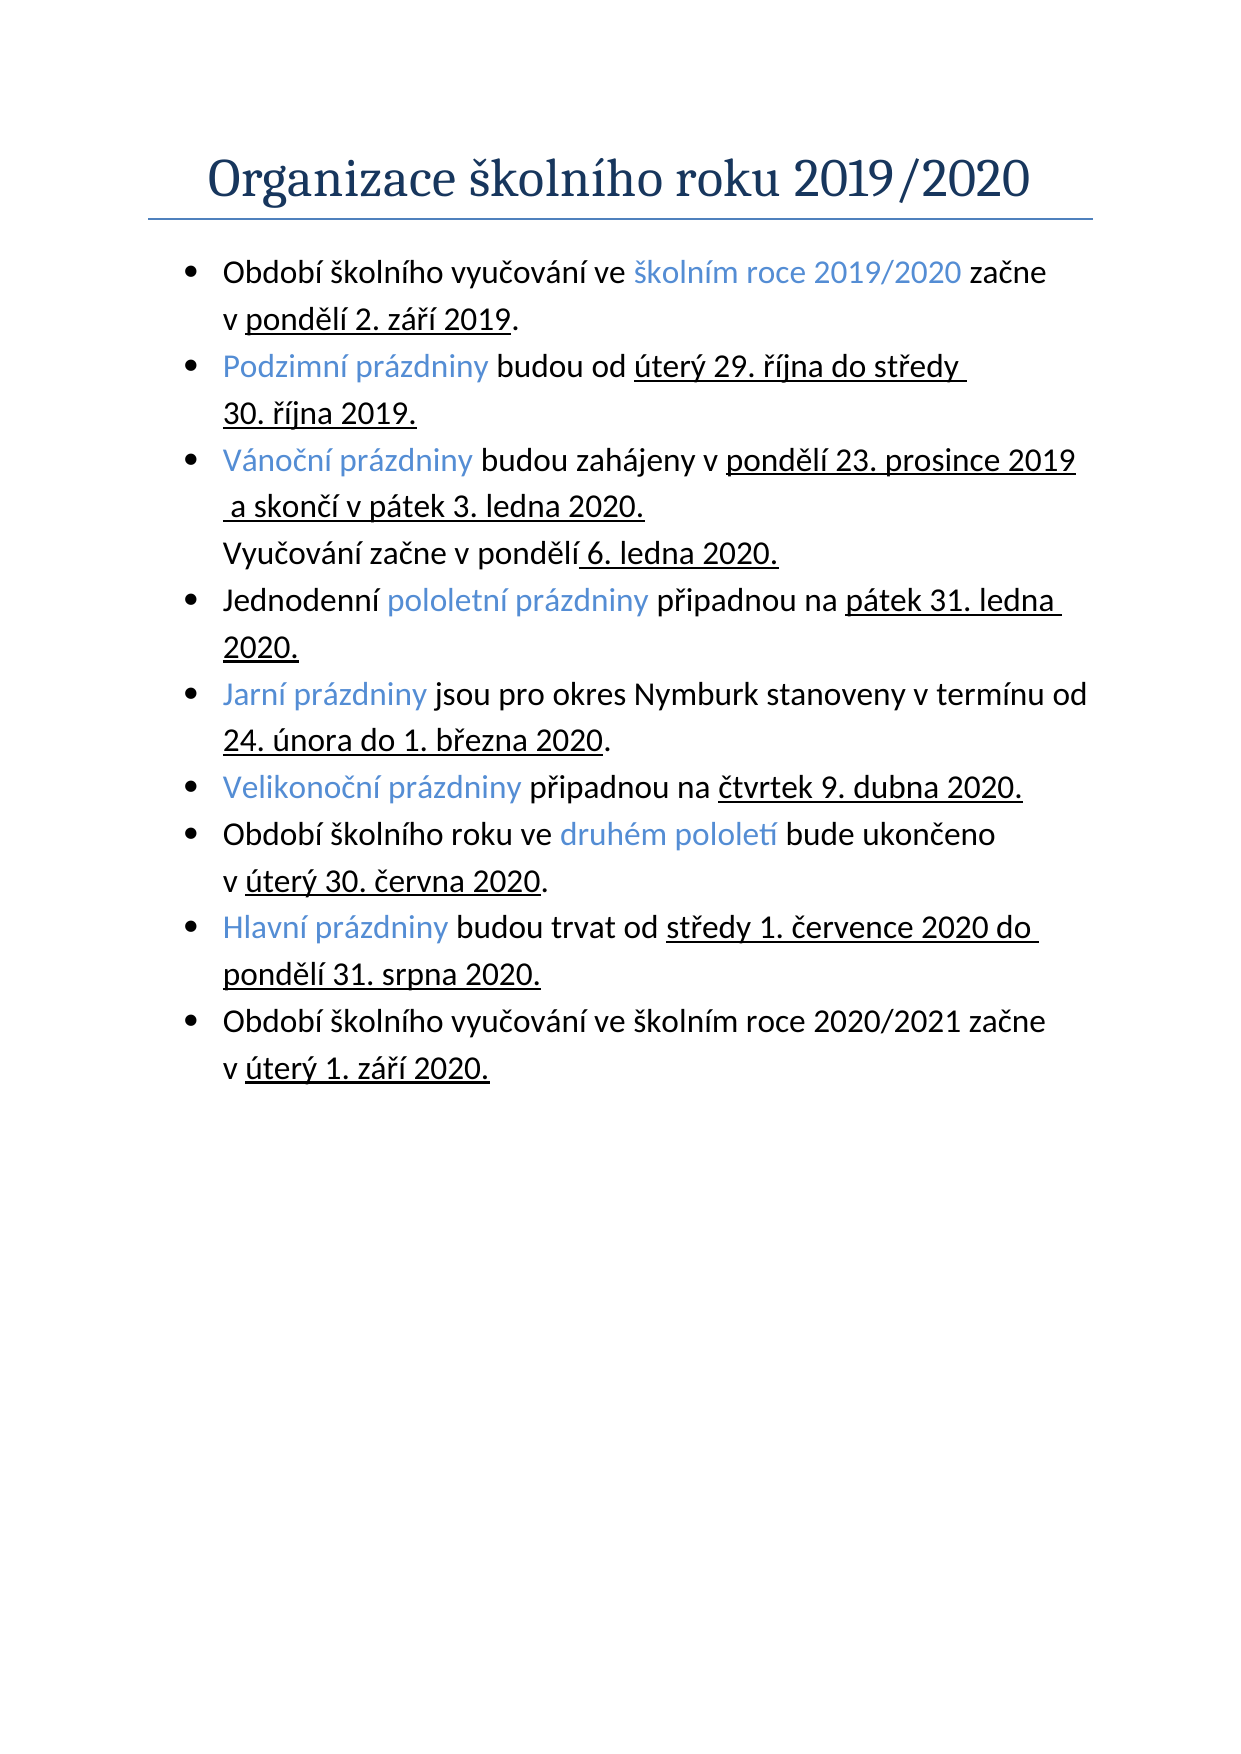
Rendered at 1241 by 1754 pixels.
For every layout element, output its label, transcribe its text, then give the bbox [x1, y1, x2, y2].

list Hlavní prázdniny budou trvat od středy 1. července 2020 do pondělí 31. srpna 2020. [185, 906, 1093, 994]
list a skončí v pátek 3. ledna 2020. [223, 485, 1093, 526]
list v pondělí 2. září 2019. [223, 298, 1093, 339]
list Jednodenní pololetní prázdniny připadnou na pátek 31. ledna 2020. [185, 579, 1093, 666]
list Velikonoční prázdniny připadnou na čtvrtek 9. dubna 2020. [185, 766, 1093, 807]
list Jarní prázdniny jsou pro okres Nymburk stanoveny v termínu od 24. února do 1. března 2020. [185, 672, 1093, 760]
list Období školního vyučování ve školním roce 2019/2020 začne [185, 252, 1093, 292]
list Podzimní prázdniny budou od úterý 29. října do středy [185, 345, 1093, 386]
list Období školního vyučování ve školním roce 2020/2021 začne v úterý 1. září 2020. [185, 1000, 1093, 1087]
list Vyučování začne v pondělí 6. ledna 2020. [223, 532, 1093, 573]
title Organizace školního roku 2019/2020 [148, 148, 1093, 218]
list Vánoční prázdniny budou zahájeny v pondělí 23. prosince 2019 [185, 439, 1093, 479]
list 30. října 2019. [223, 392, 1093, 433]
list Období školního roku ve druhém pololetí bude ukončeno v úterý 30. června 2020. [185, 813, 1093, 900]
